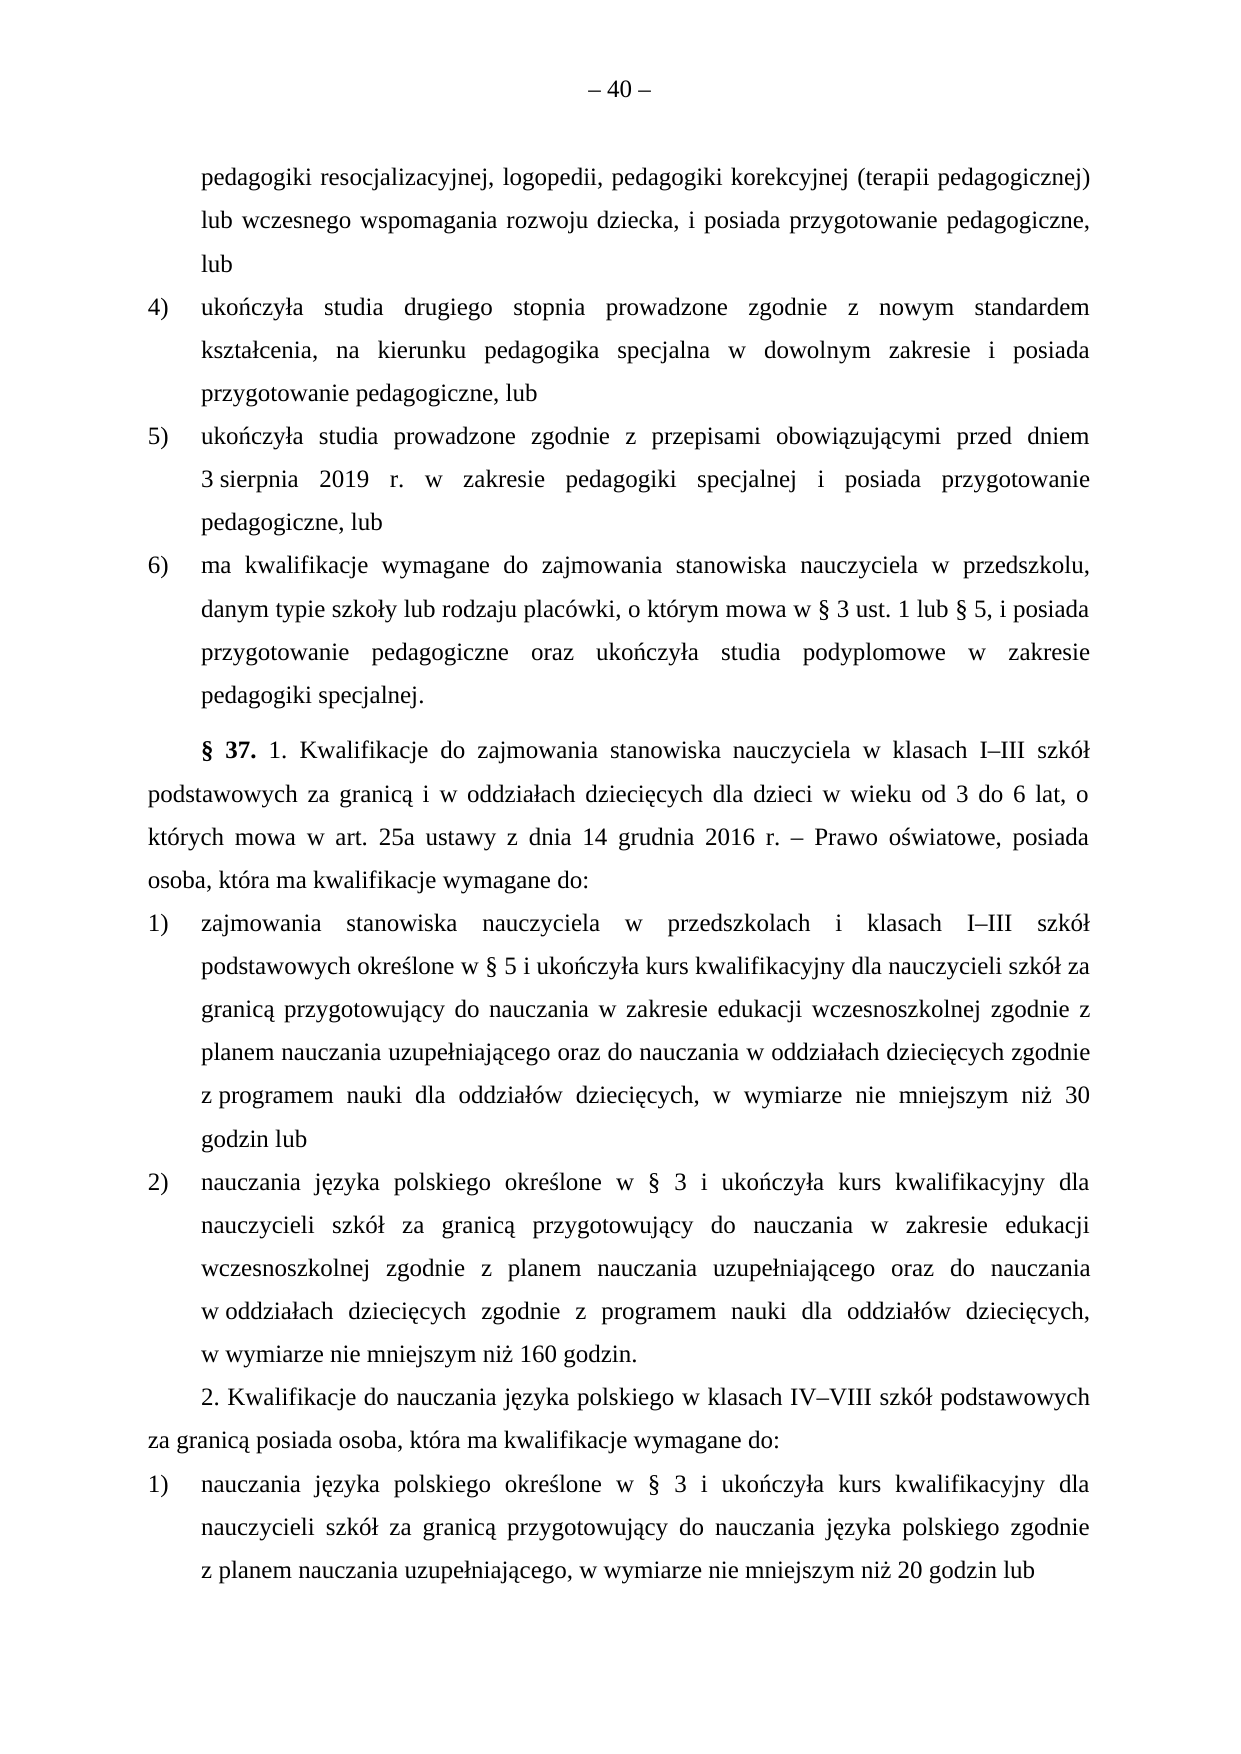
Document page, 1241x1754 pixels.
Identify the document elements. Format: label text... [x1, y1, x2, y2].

text 2. Kwalifikacje do nauczania języka polskiego w klasach IV–VIII szkół podstawowych za granicą posiada osoba, która ma kwalifikacje wymagane do: [148, 1382, 1091, 1454]
text 5) ukończyła studia prowadzone zgodnie z przepisami obowiązującymi przed dniem 3 sierpnia 2019 r. w zakresie pedagogiki specjalnej i posiada przygotowanie pedagogiczne, lub [148, 421, 1091, 536]
text 1) nauczania języka polskiego określone w § 3 i ukończyła kurs kwalifikacyjny dla nauczycieli szkół za granicą przygotowujący do nauczania języka polskiego zgodnie z planem nauczania uzupełniającego, w wymiarze nie mniejszym niż 20 godzin lub [148, 1469, 1091, 1584]
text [148, 162, 1091, 277]
text 2) nauczania języka polskiego określone w § 3 i ukończyła kurs kwalifikacyjny dla nauczycieli szkół za granicą przygotowujący do nauczania w zakresie edukacji wczesnoszkolnej zgodnie z planem nauczania uzupełniającego oraz do nauczania w oddziałach dziecięcych zgodnie z programem nauki dla oddziałów dziecięcych, w wymiarze nie mniejszym niż 160 godzin. [148, 1167, 1091, 1368]
text 1) zajmowania stanowiska nauczyciela w przedszkolach i klasach I–III szkół podstawowych określone w § 5 i ukończyła kurs kwalifikacyjny dla nauczycieli szkół za granicą przygotowujący do nauczania w zakresie edukacji wczesnoszkolnej zgodnie z planem nauczania uzupełniającego oraz do nauczania w oddziałach dziecięcych zgodnie z programem nauki dla oddziałów dziecięcych, w wymiarze nie mniejszym niż 30 godzin lub [148, 908, 1091, 1152]
text 6) ma kwalifikacje wymagane do zajmowania stanowiska nauczyciela w przedszkolu, danym typie szkoły lub rodzaju placówki, o którym mowa w § 3 ust. 1 lub § 5, i posiada przygotowanie pedagogiczne oraz ukończyła studia podyplomowe w zakresie pedagogiki specjalnej. [148, 551, 1091, 709]
text 4) ukończyła studia drugiego stopnia prowadzone zgodnie z nowym standardem kształcenia, na kierunku pedagogika specjalna w dowolnym zakresie i posiada przygotowanie pedagogiczne, lub [148, 292, 1091, 407]
text § 37. 1. Kwalifikacje do zajmowania stanowiska nauczyciela w klasach I–III szkół podstawowych za granicą i w oddziałach dziecięcych dla dzieci w wieku od 3 do 6 lat, o których mowa w art. 25a ustawy z dnia 14 grudnia 2016 r. – Prawo oświatowe, posiada osoba, która ma kwalifikacje wymagane do: [148, 736, 1091, 894]
